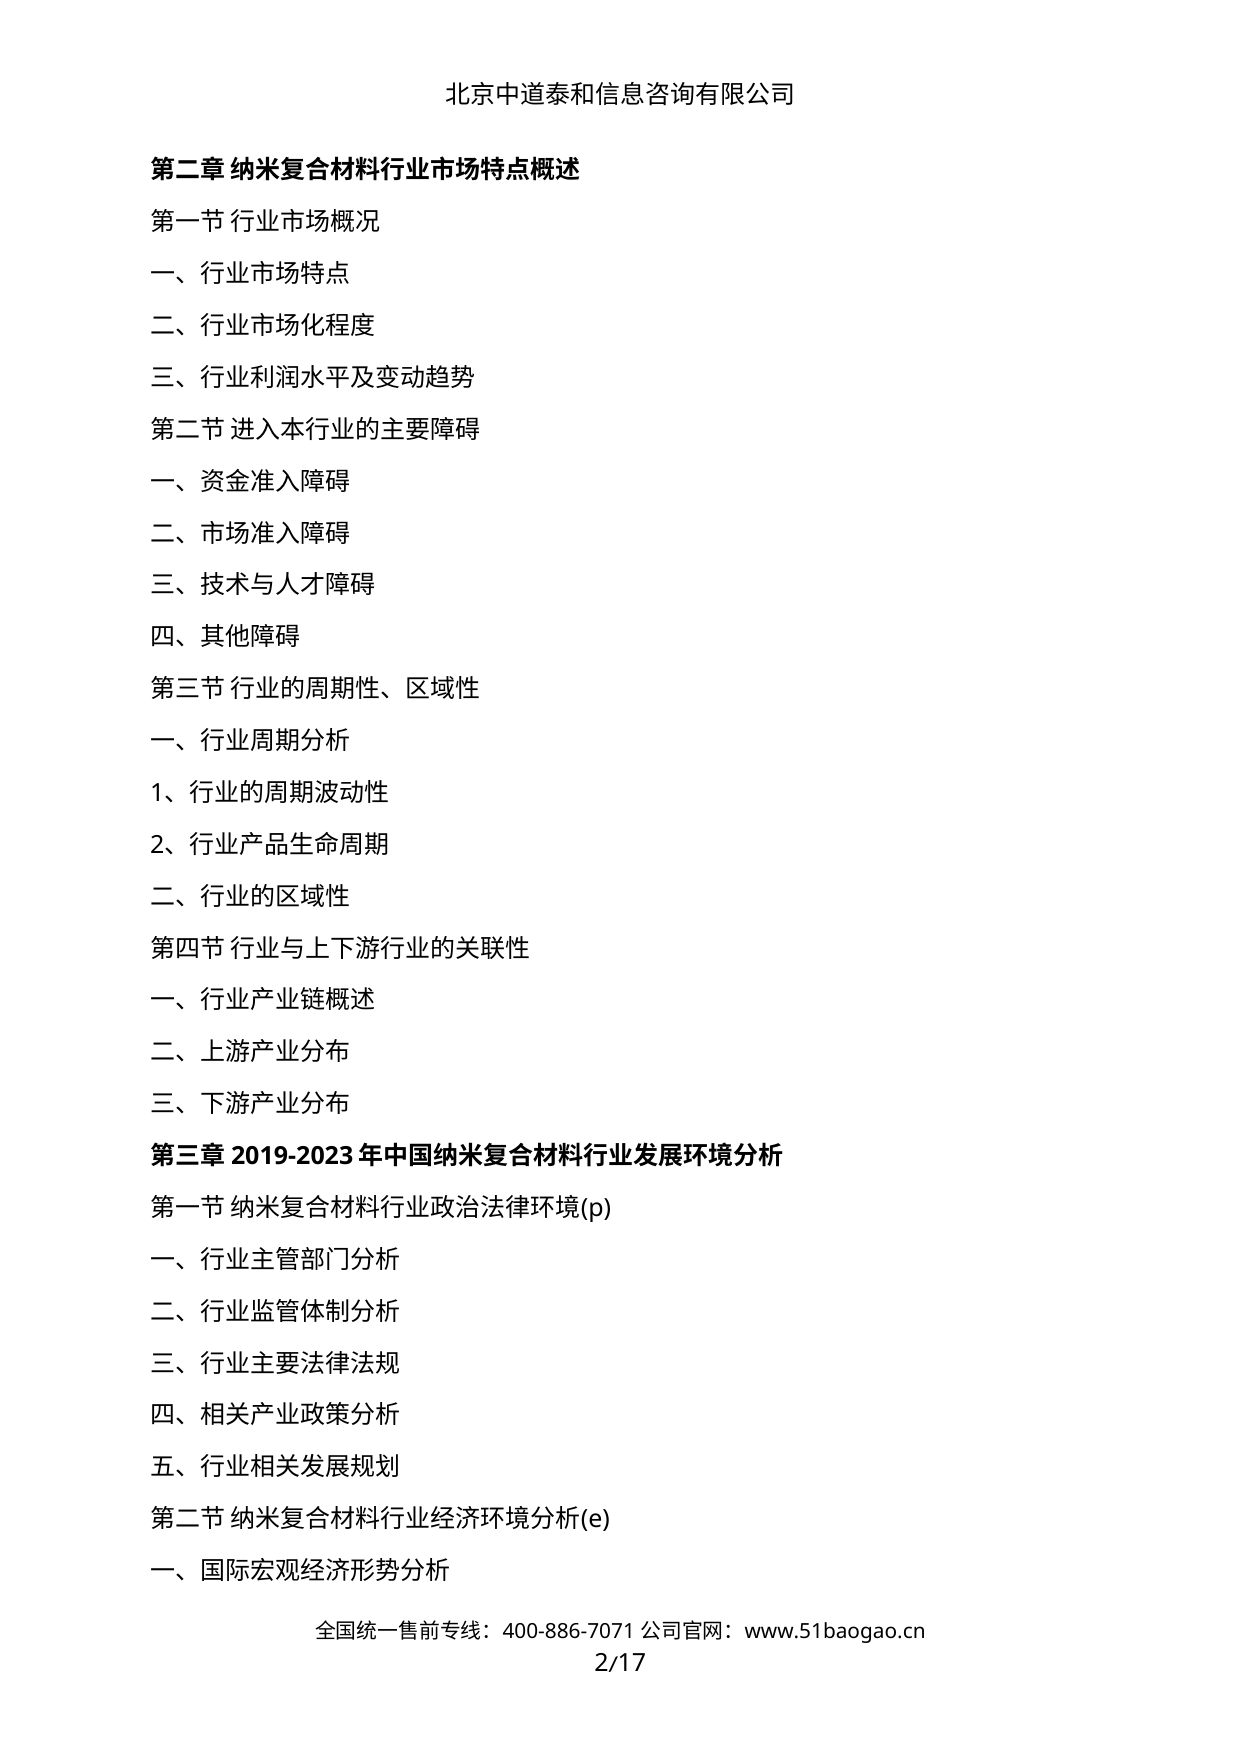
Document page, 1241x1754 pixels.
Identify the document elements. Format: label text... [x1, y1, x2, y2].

text 二、上游产业分布 [150, 1032, 1090, 1068]
text 第二章 纳米复合材料行业市场特点概述 [150, 150, 1090, 186]
text 第一节 纳米复合材料行业政治法律环境(p) [150, 1187, 1090, 1224]
text 二、行业监管体制分析 [150, 1291, 1090, 1327]
text 四、其他障碍 [150, 617, 1090, 653]
text 三、技术与人才障碍 [150, 565, 1090, 601]
text 一、资金准入障碍 [150, 461, 1090, 497]
text 第二节 纳米复合材料行业经济环境分析(e) [150, 1499, 1090, 1535]
text 三、行业利润水平及变动趋势 [150, 357, 1090, 394]
text 一、行业市场特点 [150, 254, 1090, 290]
text 二、市场准入障碍 [150, 513, 1090, 549]
text 第四节 行业与上下游行业的关联性 [150, 928, 1090, 964]
text 三、下游产业分布 [150, 1084, 1090, 1120]
text 一、国际宏观经济形势分析 [150, 1551, 1090, 1587]
text 一、行业周期分析 [150, 721, 1090, 757]
text 2、行业产品生命周期 [150, 824, 1090, 861]
text 1、行业的周期波动性 [150, 772, 1090, 809]
text 第一节 行业市场概况 [150, 202, 1090, 238]
text 第三章 2019-2023年中国纳米复合材料行业发展环境分析 [150, 1136, 1090, 1172]
text 二、行业市场化程度 [150, 306, 1090, 342]
text 二、行业的区域性 [150, 876, 1090, 912]
text 第三节 行业的周期性、区域性 [150, 669, 1090, 705]
text 一、行业主管部门分析 [150, 1239, 1090, 1276]
text 五、行业相关发展规划 [150, 1447, 1090, 1483]
text 四、相关产业政策分析 [150, 1395, 1090, 1431]
text 一、行业产业链概述 [150, 980, 1090, 1016]
text 三、行业主要法律法规 [150, 1343, 1090, 1379]
text 第二节 进入本行业的主要障碍 [150, 409, 1090, 446]
